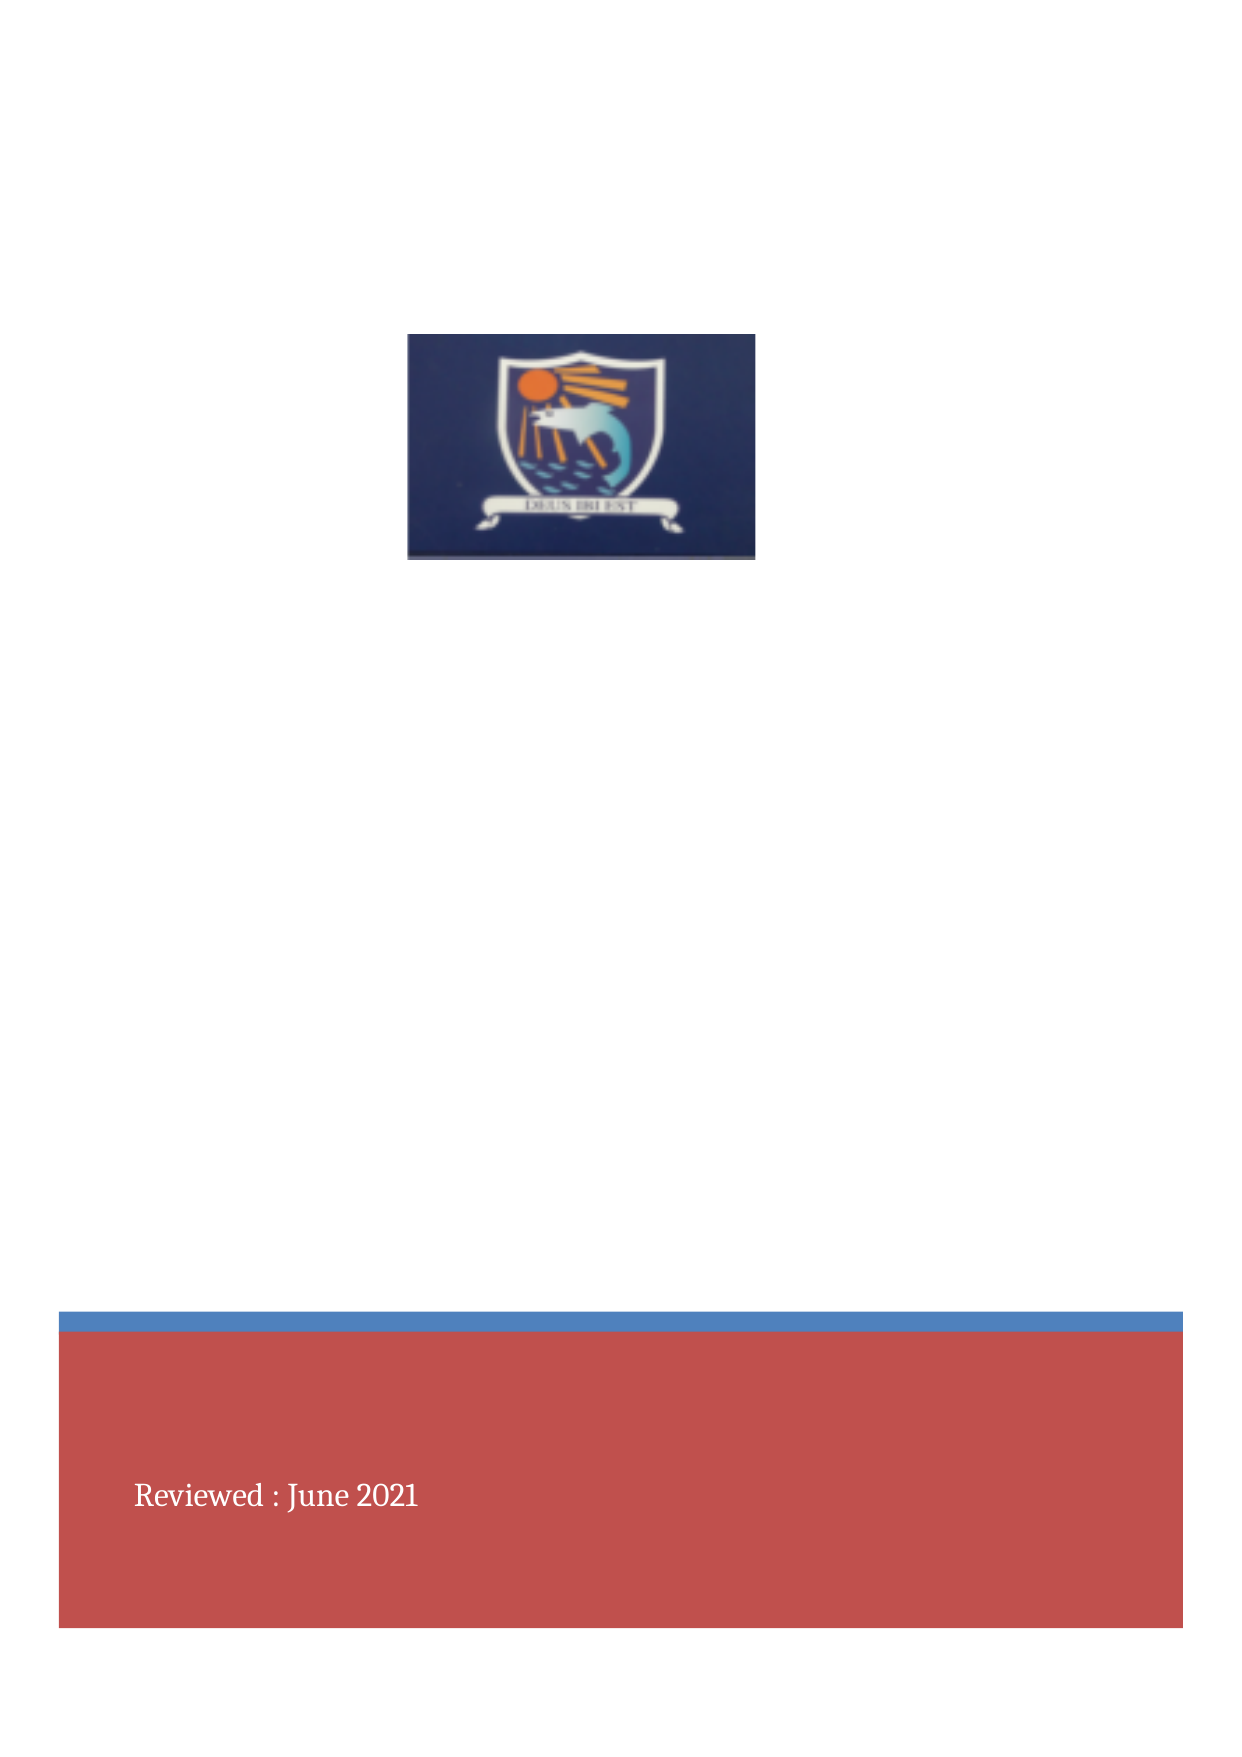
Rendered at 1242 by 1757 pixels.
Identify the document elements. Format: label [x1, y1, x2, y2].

picture [407, 334, 756, 560]
